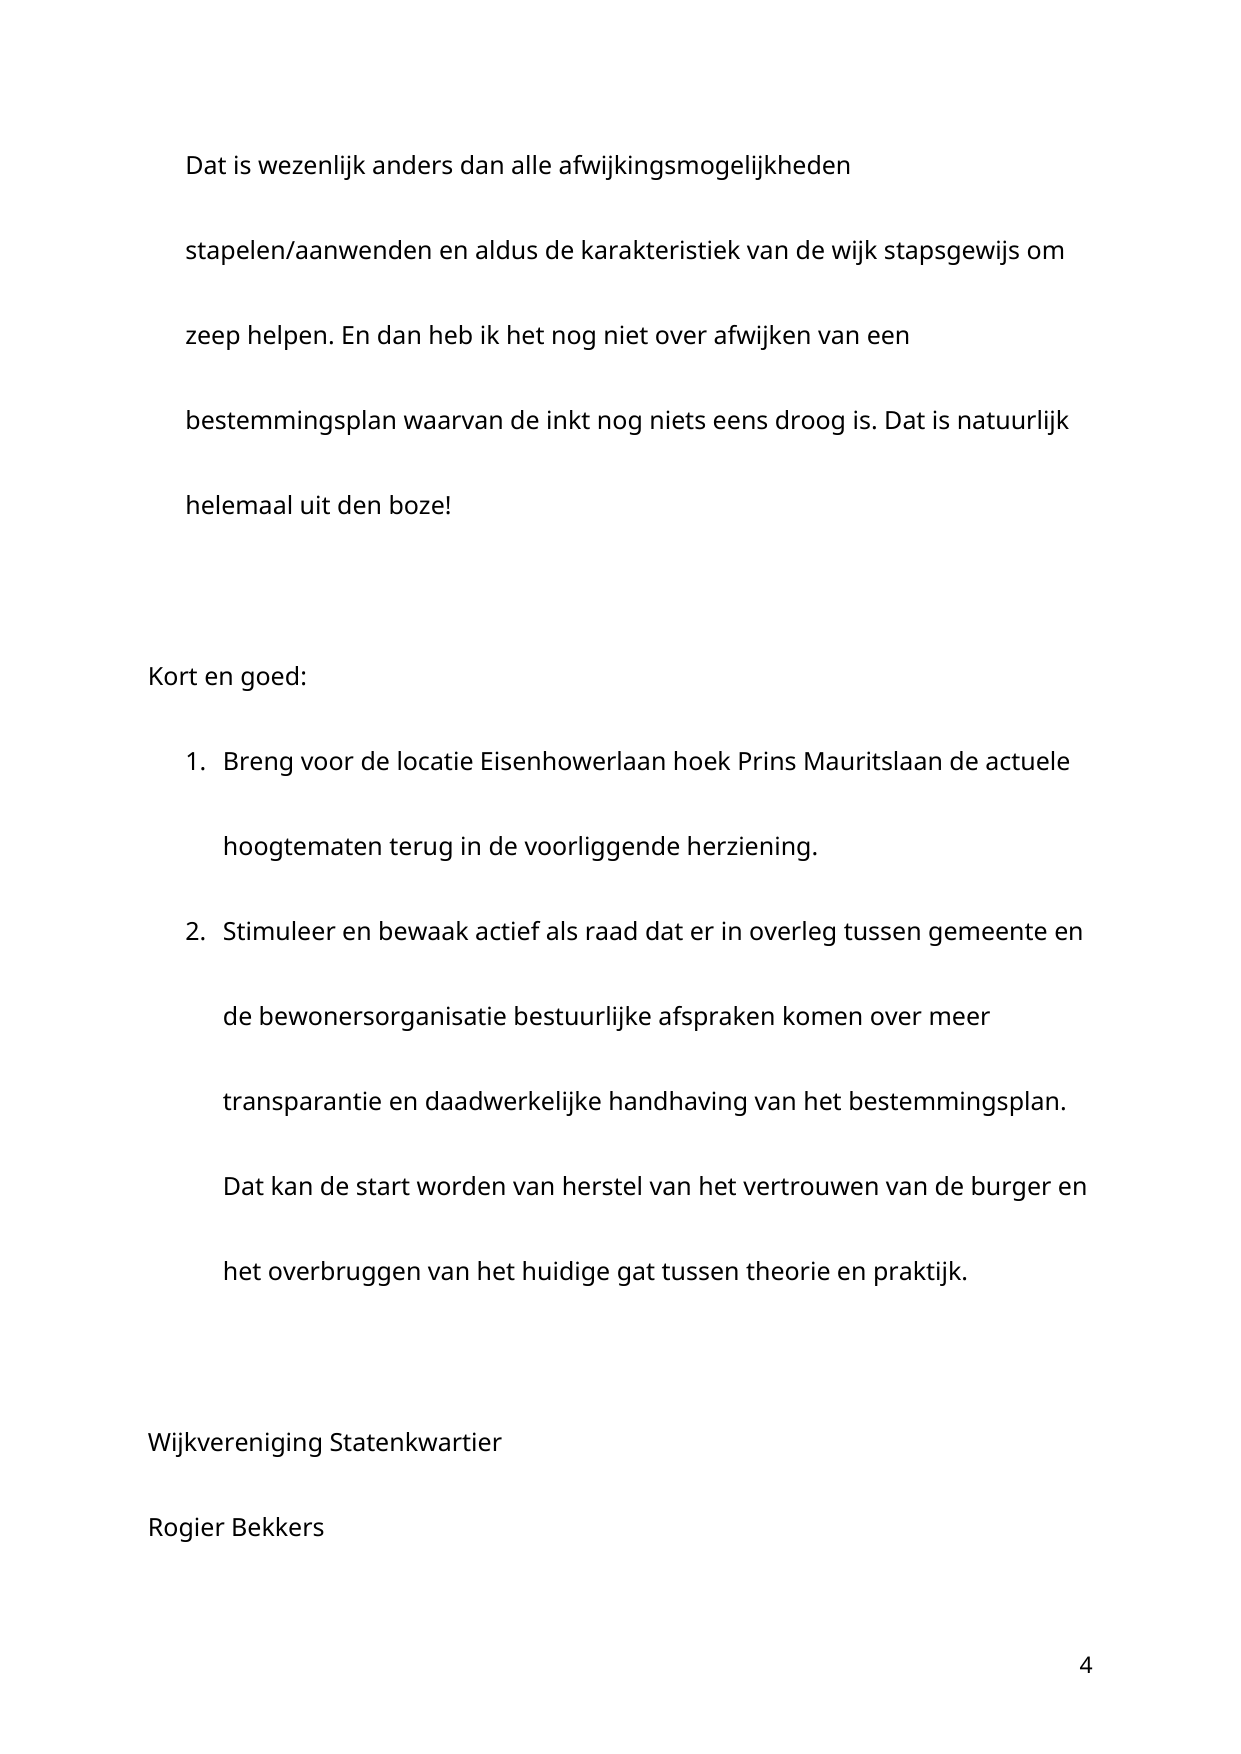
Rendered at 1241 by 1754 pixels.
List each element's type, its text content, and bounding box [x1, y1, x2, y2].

text Wijkvereniging Statenkwartier [148, 1424, 1093, 1458]
text Kort en goed: [148, 658, 1093, 692]
list Stimuleer en bewaak actief als raad dat er in overleg tussen gemeente en de bewonersorganisatie bestuurlijke afspraken komen over meer transparantie en daadwerkelijke handhaving van het bestemmingsplan. Dat kan de start worden van herstel van het vertrouwen van de burger en het overbruggen van het huidige gat tussen theorie en praktijk. [185, 913, 1093, 1288]
text Rogier Bekkers [148, 1509, 1093, 1543]
list Breng voor de locatie Eisenhowerlaan hoek Prins Mauritslaan de actuele hoogtematen terug in de voorliggende herziening. [185, 743, 1093, 862]
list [148, 148, 1093, 522]
